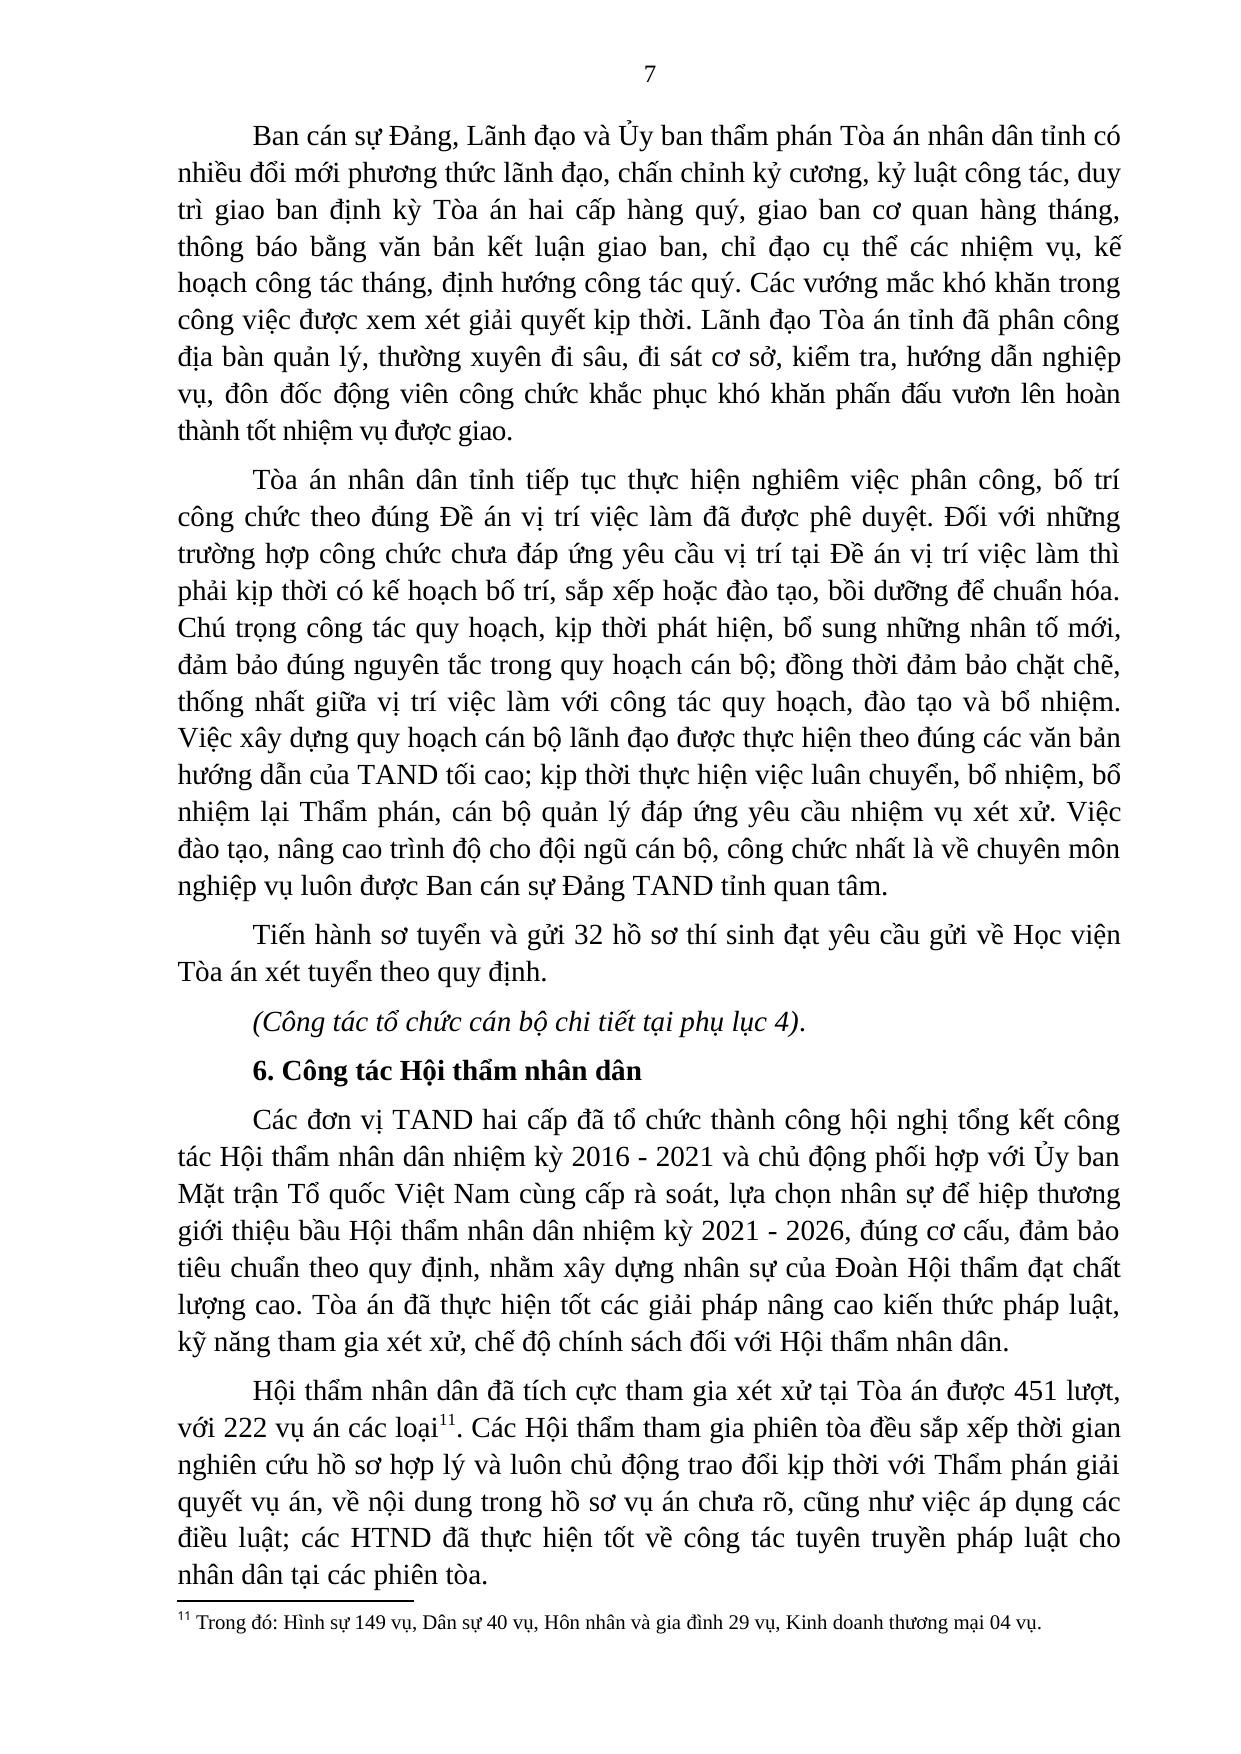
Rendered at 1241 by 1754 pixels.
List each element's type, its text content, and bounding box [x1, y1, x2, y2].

text Các đơn vị TAND hai cấp đã tổ chức thành công hội nghị tổng kết công tác Hội thẩm nhân dân nhiệm kỳ 2016 - 2021 và chủ động phối hợp với Ủy ban Mặt trận Tổ quốc Việt Nam cùng cấp rà soát, lựa chọn nhân sự để hiệp thương giới thiệu bầu Hội thẩm nhân dân nhiệm kỳ 2021 - 2026, đúng cơ cấu, đảm bảo tiêu chuẩn theo quy định, nhằm xây dựng nhân sự của Đoàn Hội thẩm đạt chất lượng cao. Tòa án đã thực hiện tốt các giải pháp nâng cao kiến thức pháp luật, kỹ năng tham gia xét xử, chế độ chính sách đối với Hội thẩm nhân dân. [177, 1102, 1122, 1139]
text Tiến hành sơ tuyển và gửi 32 hồ sơ thí sinh đạt yêu cầu gửi về Học viện Tòa án xét tuyển theo quy định. [177, 917, 1122, 988]
text Tòa án nhân dân tỉnh tiếp tục thực hiện nghiêm việc phân công, bố trí công chức theo đúng Đề án vị trí việc làm đã được phê duyệt. Đối với những trường hợp công chức chưa đáp ứng yêu cầu vị trí tại Đề án vị trí việc làm thì phải kịp thời có kế hoạch bố trí, sắp xếp hoặc đào tạo, bồi dưỡng để chuẩn hóa. Chú trọng công tác quy hoạch, kịp thời phát hiện, bổ sung những nhân tố mới, đảm bảo đúng nguyên tắc trong quy hoạch cán bộ; đồng thời đảm bảo chặt chẽ, thống nhất giữa vị trí việc làm với công tác quy hoạch, đào tạo và bổ nhiệm. Việc xây dựng quy hoạch cán bộ lãnh đạo được thực hiện theo đúng các văn bản hướng dẫn của TAND tối cao; kịp thời thực hiện việc luân chuyển, bổ nhiệm, bổ nhiệm lại Thẩm phán, cán bộ quản lý đáp ứng yêu cầu nhiệm vụ xét xử. Việc đào tạo, nâng cao trình độ cho đội ngũ cán bộ, công chức nhất là về chuyên môn nghiệp vụ luôn được Ban cán sự Đảng TAND tỉnh quan tâm. [177, 462, 1122, 902]
text 6. Công tác Hội thẩm nhân dân [177, 1053, 1122, 1087]
text (Công tác tổ chức cán bộ chi tiết tại phụ lục 4). [177, 1004, 1122, 1037]
text Các đơn vị TAND hai cấp đã tổ chức thành công hội nghị tổng kết công tác Hội thẩm nhân dân nhiệm kỳ 2016 - 2021 và chủ động phối hợp với Ủy ban Mặt trận Tổ quốc Việt Nam cùng cấp rà soát, lựa chọn nhân sự để hiệp thương giới thiệu bầu Hội thẩm nhân dân nhiệm kỳ 2021 - 2026, đúng cơ cấu, đảm bảo tiêu chuẩn theo quy định, nhằm xây dựng nhân sự của Đoàn Hội thẩm đạt chất lượng cao. Tòa án đã thực hiện tốt các giải pháp nâng cao kiến thức pháp luật, kỹ năng tham gia xét xử, chế độ chính sách đối với Hội thẩm nhân dân. [177, 1320, 1122, 1357]
text Ban cán sự Đảng, Lãnh đạo và Ủy ban thẩm phán Tòa án nhân dân tỉnh có nhiều đổi mới phương thức lãnh đạo, chấn chỉnh kỷ cương, kỷ luật công tác, duy trì giao ban định kỳ Tòa án hai cấp hàng quý, giao ban cơ quan hàng tháng, thông báo bằng văn bản kết luận giao ban, chỉ đạo cụ thể các nhiệm vụ, kế hoạch công tác tháng, định hướng công tác quý. Các vướng mắc khó khăn trong công việc được xem xét giải quyết kịp thời. Lãnh đạo Tòa án tỉnh đã phân công địa bàn quản lý, thường xuyên đi sâu, đi sát cơ sở, kiểm tra, hướng dẫn nghiệp vụ, đôn đốc động viên công chức khắc phục khó khăn phấn đấu vươn lên hoàn thành tốt nhiệm vụ được giao. [177, 118, 1122, 447]
text Hội thẩm nhân dân đã tích cực tham gia xét xử tại Tòa án được 451 lượt, với 222 vụ án các loại. Các Hội thẩm tham gia phiên tòa đều sắp xếp thời gian nghiên cứu hồ sơ hợp lý và luôn chủ động trao đổi kịp thời với Thẩm phán giải quyết vụ án, về nội dung trong hồ sơ vụ án chưa rõ, cũng như việc áp dụng các điều luật; các HTND đã thực hiện tốt về công tác tuyên truyền pháp luật cho nhân dân tại các phiên tòa. [177, 1373, 1122, 1447]
text Hội thẩm nhân dân đã tích cực tham gia xét xử tại Tòa án được 451 lượt, với 222 vụ án các loại. Các Hội thẩm tham gia phiên tòa đều sắp xếp thời gian nghiên cứu hồ sơ hợp lý và luôn chủ động trao đổi kịp thời với Thẩm phán giải quyết vụ án, về nội dung trong hồ sơ vụ án chưa rõ, cũng như việc áp dụng các điều luật; các HTND đã thực hiện tốt về công tác tuyên truyền pháp luật cho nhân dân tại các phiên tòa. [177, 1554, 1122, 1591]
